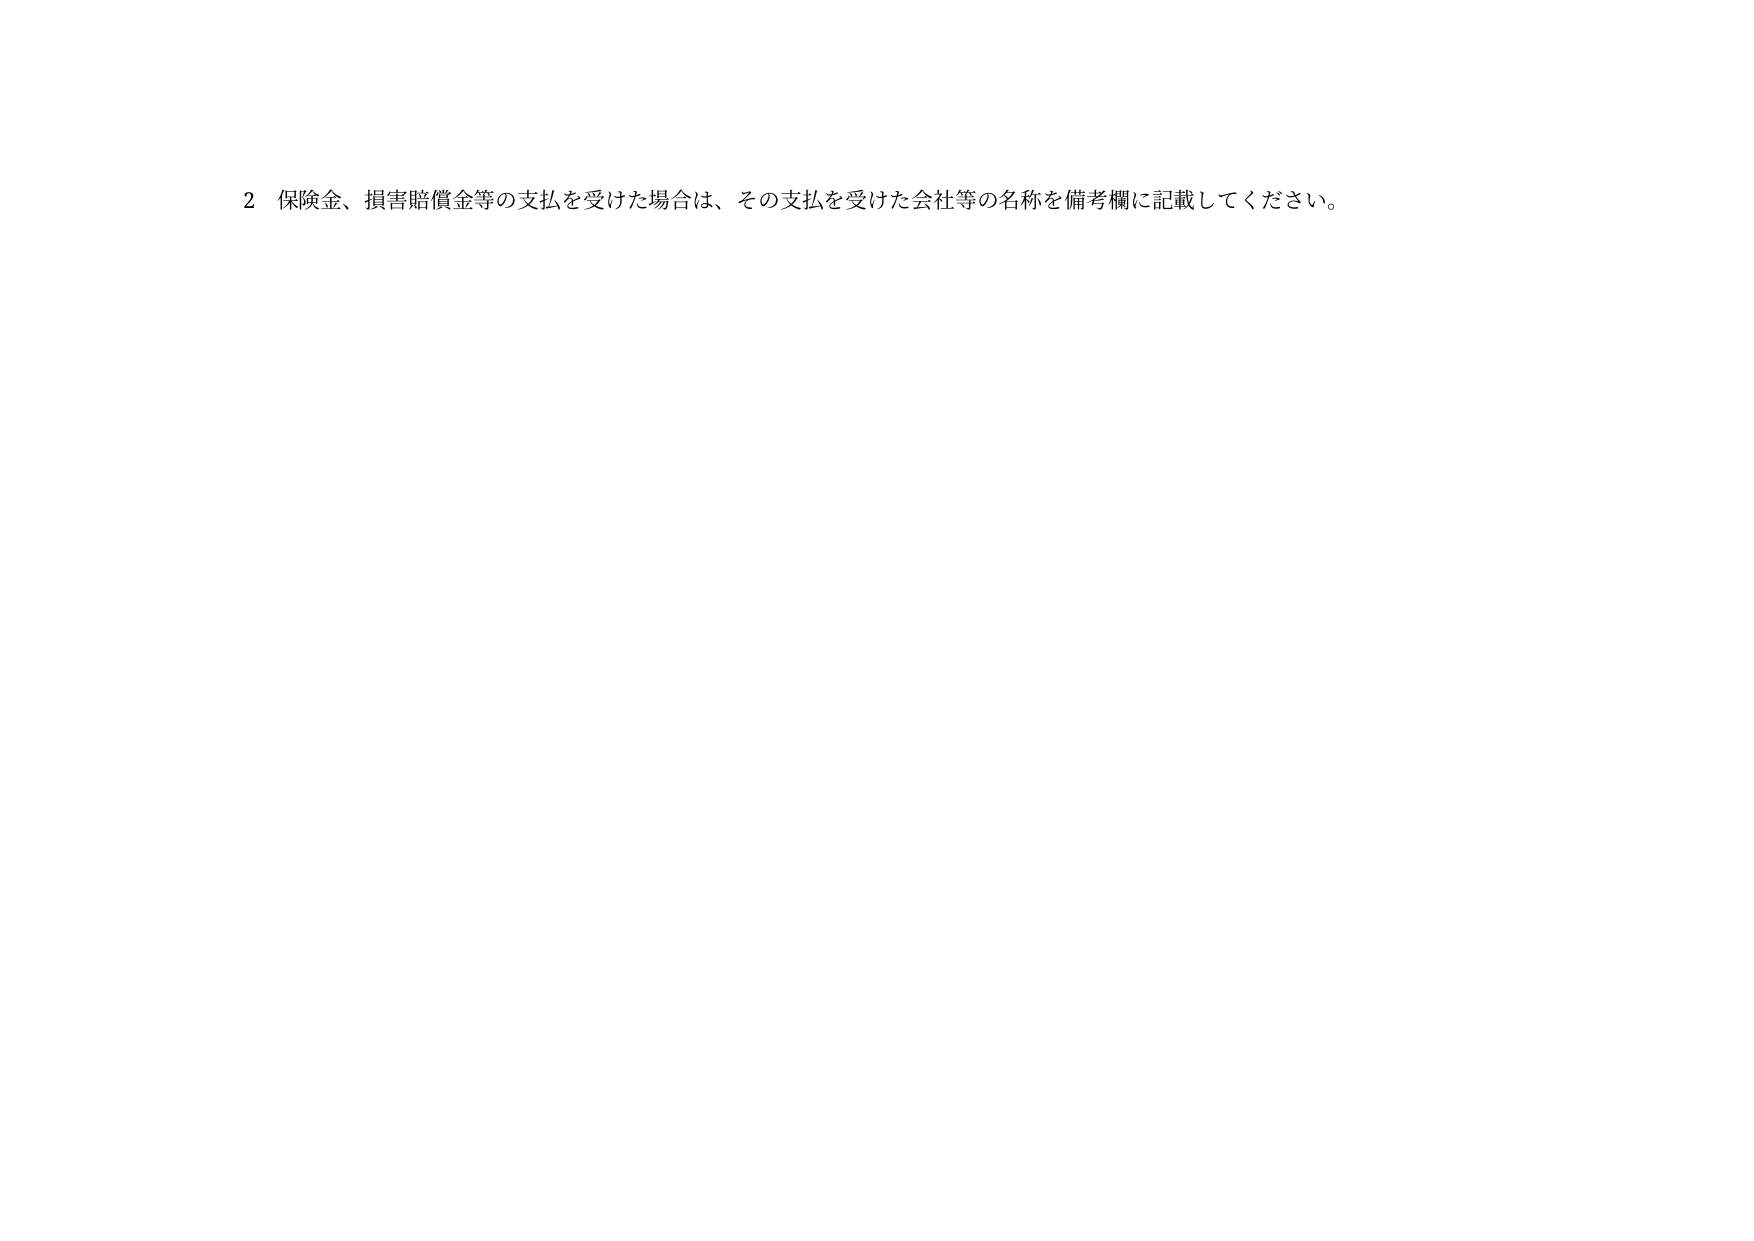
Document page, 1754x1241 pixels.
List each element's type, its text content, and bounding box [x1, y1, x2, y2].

text 2 保険金、損害賠償金等の支払を受けた場合は、その支払を受けた会社等の名称を備考欄に記載してください。 [177, 181, 1577, 216]
